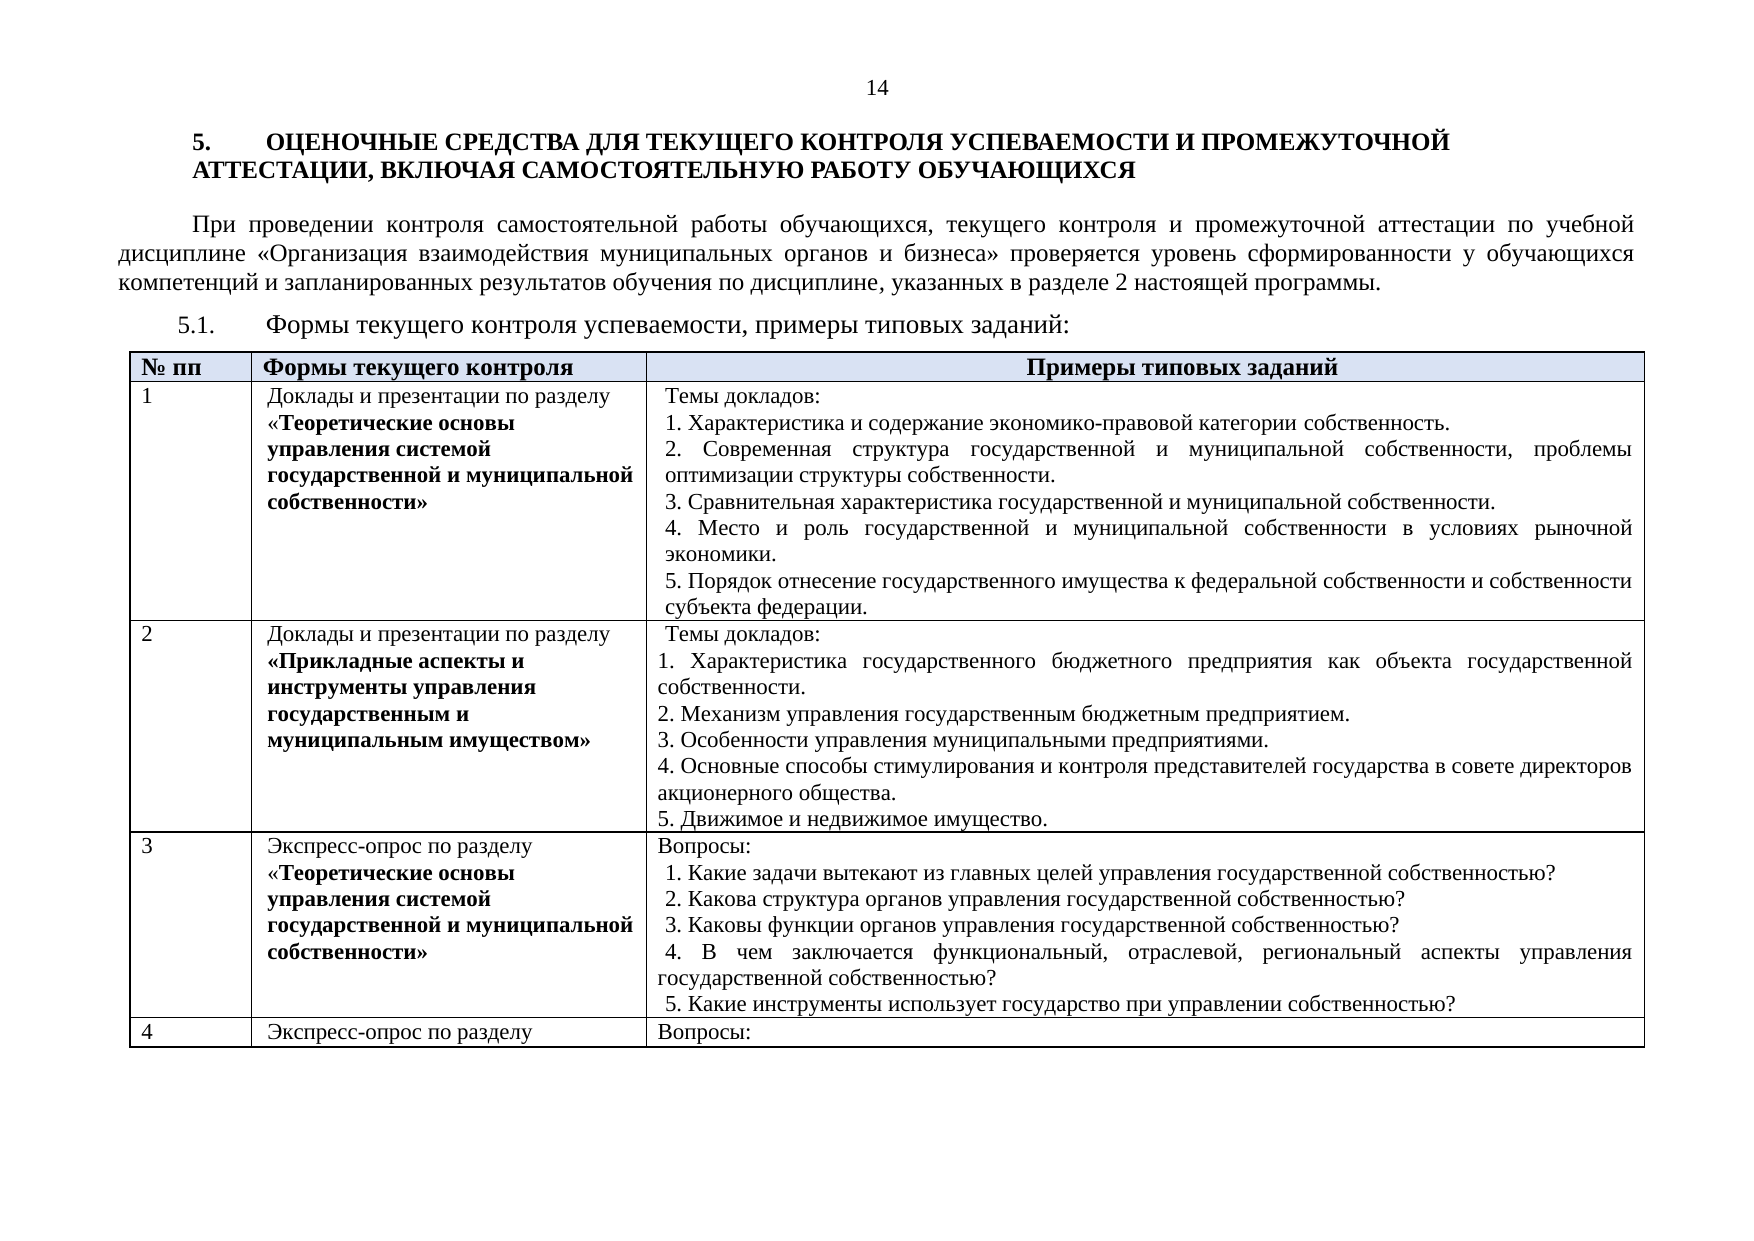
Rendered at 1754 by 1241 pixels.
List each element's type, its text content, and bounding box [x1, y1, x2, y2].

table_cell 4 [131, 1018, 251, 1046]
subtitle ОЦЕНОЧНЫЕ СРЕДСТВА ДЛЯ ТЕКУЩЕГО КОНТРОЛЯ УСПЕВАЕМОСТИ И ПРОМЕЖУТОЧНОЙ АТТЕСТАЦИИ, ВКЛЮЧАЯ САМОСТОЯТЕЛЬНУЮ РАБОТУ ОБУЧАЮЩИХСЯ [192, 127, 1636, 184]
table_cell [647, 1018, 1644, 1046]
table_cell Доклады и презентации по разделу «Теоретические основы управления системой государственной и муниципальной собственности» [252, 382, 646, 619]
table_cell Экспресс-опрос по разделу «Теоретические основы управления системой государственной и муниципальной собственности» [252, 833, 646, 1017]
table_cell Темы докладов: 1. Характеристика государственного бюджетного предприятия как объекта государственной собственности. 2. Механизм управления государственным бюджетным предприятием. 3. Особенности управления муниципальными предприятиями. 4. Основные способы стимулирования и контроля представителей государства в совете директоров акционерного общества. 5. Движимое и недвижимое имущество. [647, 621, 1644, 831]
list При проведении контроля самостоятельной работы обучающихся, текущего контроля и промежуточной аттестации по учебной дисциплине «Организация взаимодействия муниципальных органов и бизнеса» проверяется уровень сформированности у обучающихся компетенций и запланированных результатов обучения по дисциплине, указанных в разделе 2 настоящей программы. [118, 209, 1636, 295]
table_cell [252, 1018, 646, 1046]
table_cell 1 [131, 382, 251, 619]
subtitle Формы текущего контроля успеваемости, примеры типовых заданий: [177, 308, 1636, 339]
table_cell Темы докладов: 1. Характеристика и содержание экономико-правовой категории собственность. 2. Современная структура государственной и муниципальной собственности, проблемы оптимизации структуры собственности. 3. Сравнительная характеристика государственной и муниципальной собственности. 4. Место и роль государственной и муниципальной собственности в условиях рыночной экономики. 5. Порядок отнесение государственного имущества к федеральной собственности и собственности субъекта федерации. [647, 382, 1644, 619]
table_header Примеры типовых заданий [647, 353, 1644, 381]
table_header Формы текущего контроля [252, 353, 646, 381]
table_cell 2 [131, 621, 251, 831]
table_cell Доклады и презентации по разделу «Прикладные аспекты и инструменты управления государственным и муниципальным имуществом» [252, 621, 646, 831]
table_cell Вопросы: 1. Какие задачи вытекают из главных целей управления государственной собственностью? 2. Какова структура органов управления государственной собственностью? 3. Каковы функции органов управления государственной собственностью? 4. В чем заключается функциональный, отраслевой, региональный аспекты управления государственной собственностью? 5. Какие инструменты использует государство при управлении собственностью? [647, 833, 1644, 1017]
table_cell 3 [131, 833, 251, 1017]
table_header № пп [131, 353, 251, 381]
